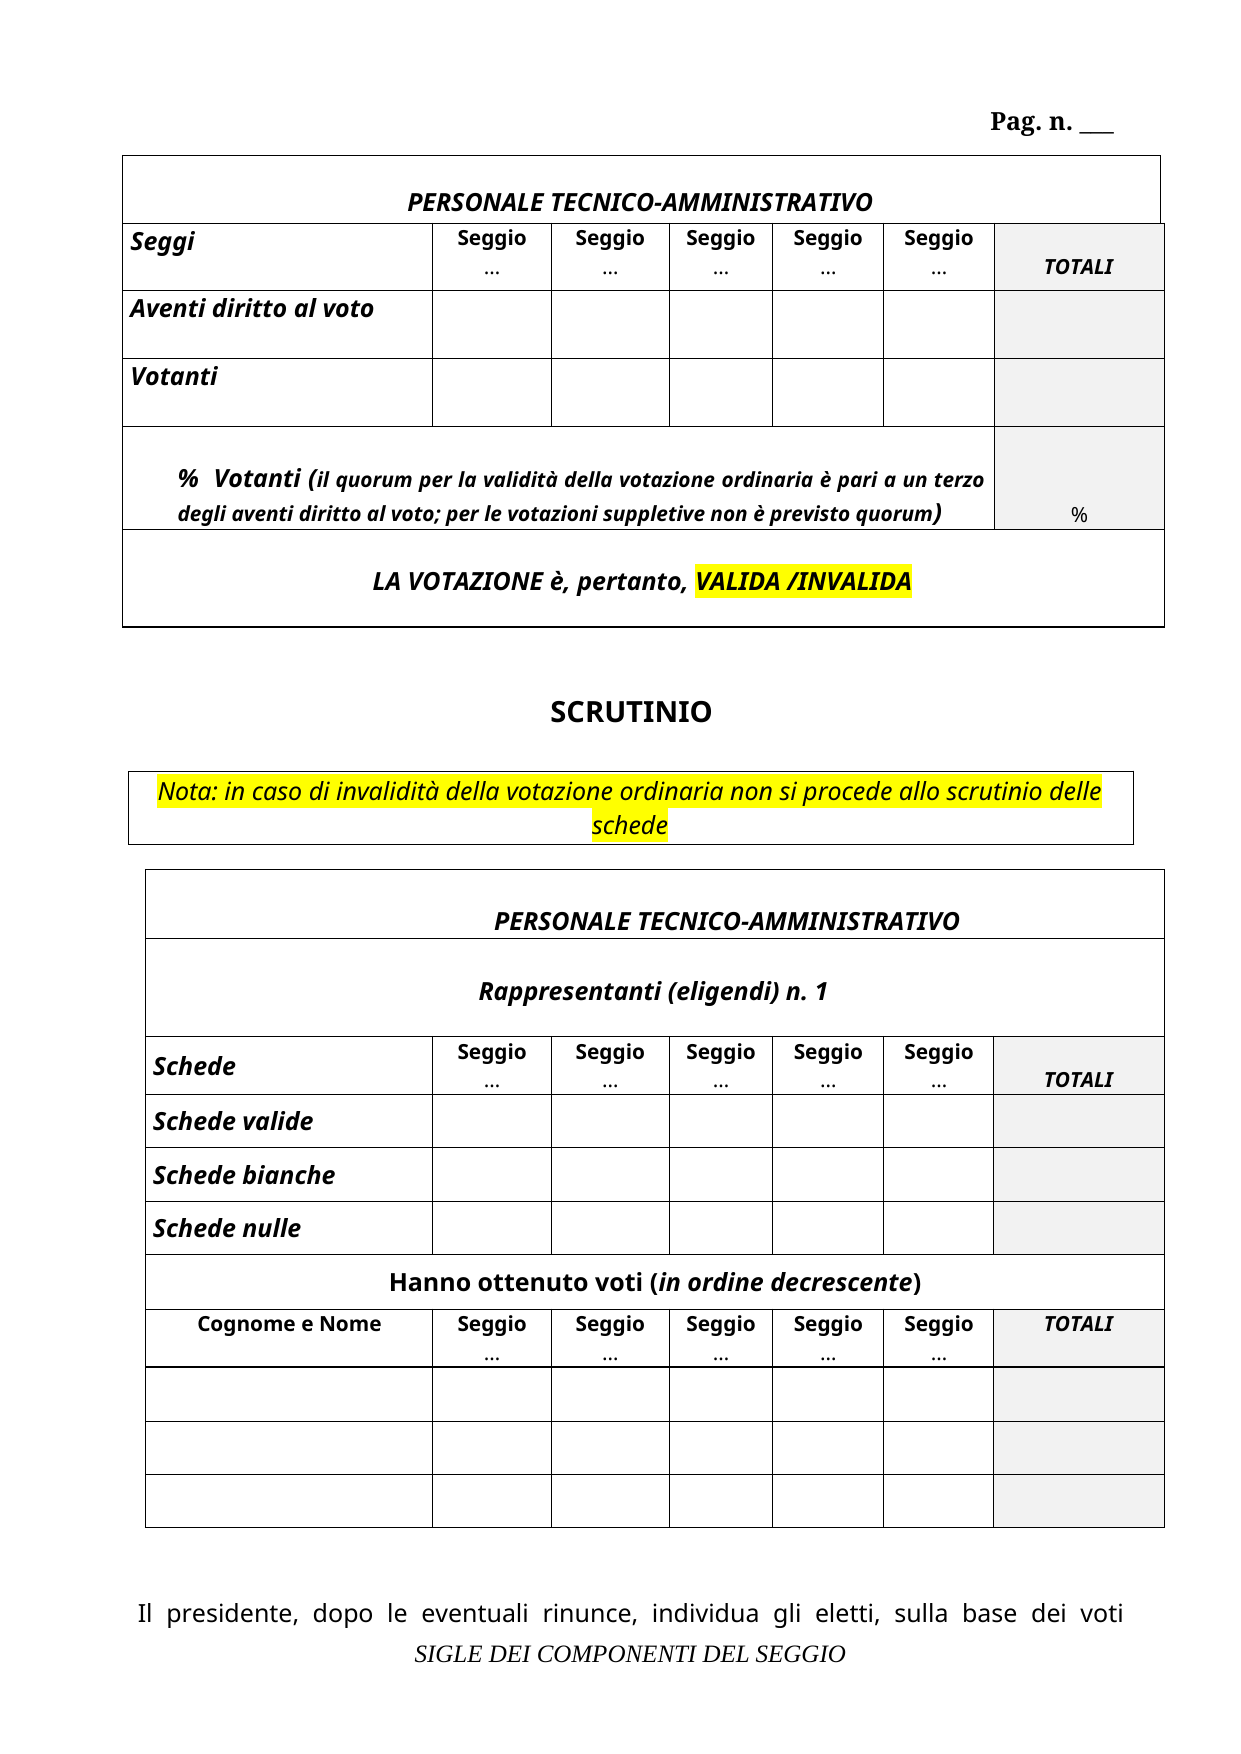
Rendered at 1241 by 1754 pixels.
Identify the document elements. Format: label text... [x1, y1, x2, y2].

table_cell Schede bianche [146, 1148, 432, 1201]
table_cell [433, 1475, 551, 1527]
table_cell [552, 1422, 669, 1474]
table_cell TOTALI [995, 224, 1164, 290]
table_cell LA VOTAZIONE è, pertanto, VALIDA /INVALIDA [123, 530, 1164, 626]
table_cell Seggio … [670, 1037, 772, 1094]
table_cell [433, 1148, 551, 1201]
table_cell Seggio … [773, 1310, 883, 1366]
table_cell [995, 291, 1164, 358]
table_cell Seggi [123, 224, 432, 290]
table_cell Cognome e Nome [146, 1310, 432, 1366]
table_cell [670, 1368, 772, 1421]
table_cell Aventi diritto al voto [123, 291, 432, 358]
table_cell Seggio … [433, 224, 551, 290]
table_cell [670, 1202, 772, 1254]
table_cell Seggio … [433, 1310, 551, 1366]
table_cell Schede [146, 1037, 432, 1094]
table_cell [773, 1202, 883, 1254]
table_cell [552, 1368, 669, 1421]
table_cell [670, 1095, 772, 1147]
table_cell [994, 1095, 1164, 1147]
table_cell [884, 1202, 993, 1254]
table_cell [994, 1148, 1164, 1201]
table_cell [433, 1368, 551, 1421]
table_cell [552, 1202, 669, 1254]
table_cell [552, 1148, 669, 1201]
table_cell [884, 1475, 993, 1527]
table_cell [773, 1475, 883, 1527]
table_cell [433, 291, 551, 358]
table_cell [433, 1095, 551, 1147]
table_cell [670, 1422, 772, 1474]
table_cell [773, 291, 883, 358]
table_cell [884, 1148, 993, 1201]
table_cell Schede nulle [146, 1202, 432, 1254]
table_cell [995, 359, 1164, 426]
table_cell [994, 1475, 1164, 1527]
table_cell [552, 291, 669, 358]
table_cell Seggio … [552, 224, 669, 290]
table_cell [670, 1148, 772, 1201]
table_cell [146, 1422, 432, 1474]
table_cell [884, 1368, 993, 1421]
table_cell [433, 359, 551, 426]
text SCRUTINIO [138, 691, 1125, 731]
table_cell [552, 1095, 669, 1147]
table_cell [773, 1422, 883, 1474]
table_cell [433, 1422, 551, 1474]
table_cell Seggio … [552, 1037, 669, 1094]
table_cell Seggio … [773, 1037, 883, 1094]
table_cell TOTALI [994, 1310, 1164, 1366]
table_cell Seggio … [884, 1037, 993, 1094]
table_header PERSONALE TECNICO-AMMINISTRATIVO [146, 870, 1164, 938]
table_cell [994, 1202, 1164, 1254]
table_cell [884, 1095, 993, 1147]
table_cell Seggio … [670, 1310, 772, 1366]
table_cell TOTALI [994, 1037, 1164, 1094]
text Nota: in caso di invalidità della votazione ordinaria non si procede allo scrutinio delle schede [129, 772, 1133, 844]
table_cell [670, 1475, 772, 1527]
table_cell [552, 359, 669, 426]
table_cell [433, 1202, 551, 1254]
table_cell [552, 1475, 669, 1527]
table_cell Seggio … [670, 224, 772, 290]
table_cell Seggio … [773, 224, 883, 290]
table_cell [146, 1368, 432, 1421]
table_cell [773, 1095, 883, 1147]
table_cell [884, 359, 994, 426]
table_cell Seggio … [552, 1310, 669, 1366]
table_cell [994, 1368, 1164, 1421]
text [138, 1596, 1125, 1630]
table_header PERSONALE TECNICO-AMMINISTRATIVO [123, 156, 1160, 222]
table_cell [884, 1422, 993, 1474]
table_cell [670, 291, 772, 358]
table_cell Votanti [123, 359, 432, 426]
table_cell [994, 1422, 1164, 1474]
table_cell Schede valide [146, 1095, 432, 1147]
table_cell Hanno ottenuto voti (in ordine decrescente) [146, 1255, 1164, 1308]
table_cell [670, 359, 772, 426]
table_cell Seggio … [884, 224, 994, 290]
table_cell [884, 291, 994, 358]
table_cell % [995, 427, 1164, 529]
table_cell [146, 1475, 432, 1527]
table_cell Rappresentanti (eligendi) n. 1 [146, 939, 1164, 1036]
table_cell [773, 1148, 883, 1201]
table_cell Seggio … [433, 1037, 551, 1094]
table_cell % Votanti (il quorum per la validità della votazione ordinaria è pari a un terzo degli aventi diritto al voto; per le votazioni suppletive non è previsto quorum) [123, 427, 994, 529]
table_cell Seggio … [884, 1310, 993, 1366]
table_cell [773, 359, 883, 426]
table_cell [773, 1368, 883, 1421]
